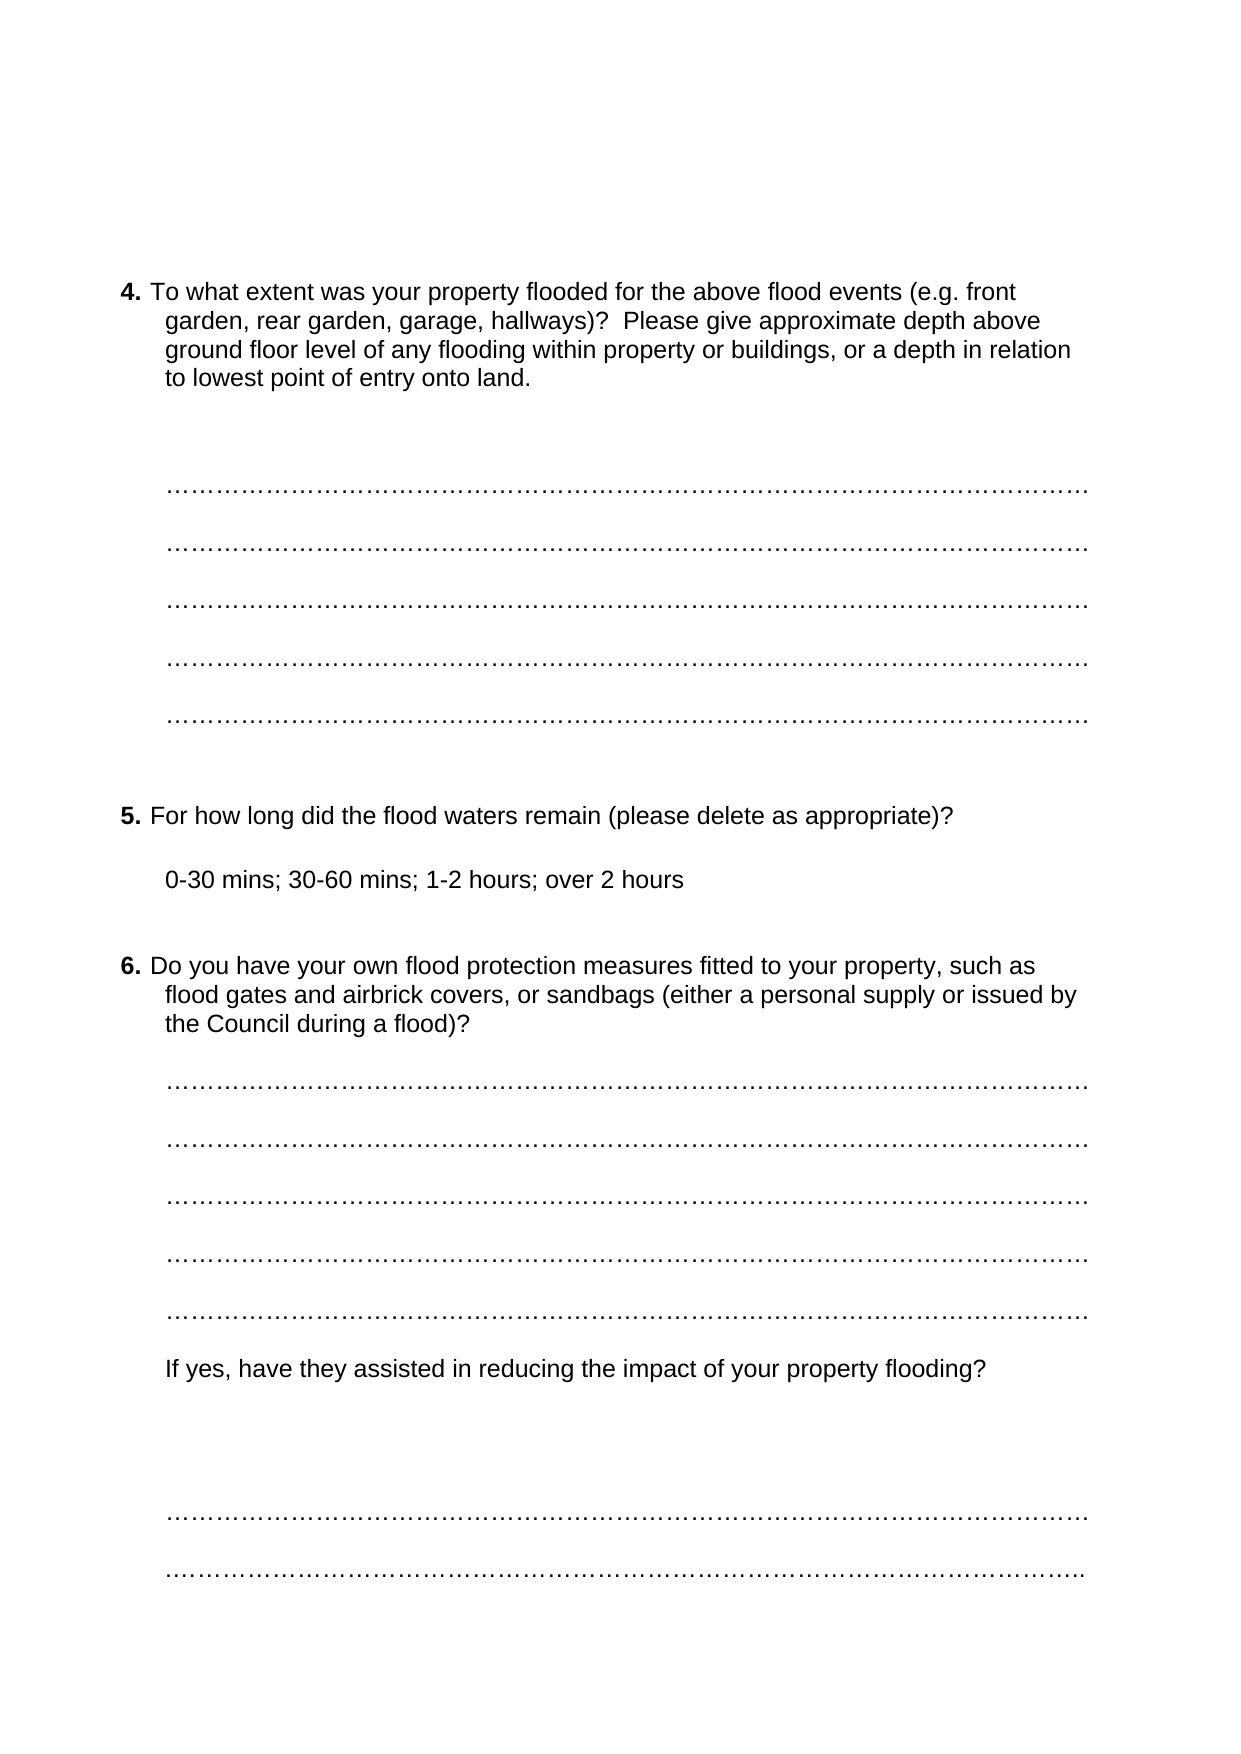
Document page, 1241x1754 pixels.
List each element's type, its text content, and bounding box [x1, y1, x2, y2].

list ………………………………………………………………………………………………… [165, 1066, 1090, 1095]
list To what extent was your property flooded for the above flood events (e.g. front garden, rear garden, garage, hallways)? Please give approximate depth above ground floor level of any flooding within property or buildings, or a depth in relation to lowest point of entry onto land. [120, 277, 1090, 392]
list If yes, have they assisted in reducing the impact of your property flooding? [165, 1354, 1090, 1382]
list Do you have your own flood protection measures fitted to your property, such as flood gates and airbrick covers, or sandbags (either a personal supply or issued by the Council during a flood)? [120, 951, 1090, 1037]
list ………………………………………………………………………………………………….……………………………………………………………………………………………….. [120, 1440, 1090, 1583]
text 0-30 mins; 30-60 mins; 1-2 hours; over 2 hours [165, 865, 1090, 894]
list For how long did the flood waters remain (please delete as appropriate)? [120, 801, 1090, 830]
list ………………………………………………………………………………………………………………………………………………………………………………………………………………………………………………………………………………………………………………………………………………………………………………………………………… [165, 1124, 1090, 1325]
